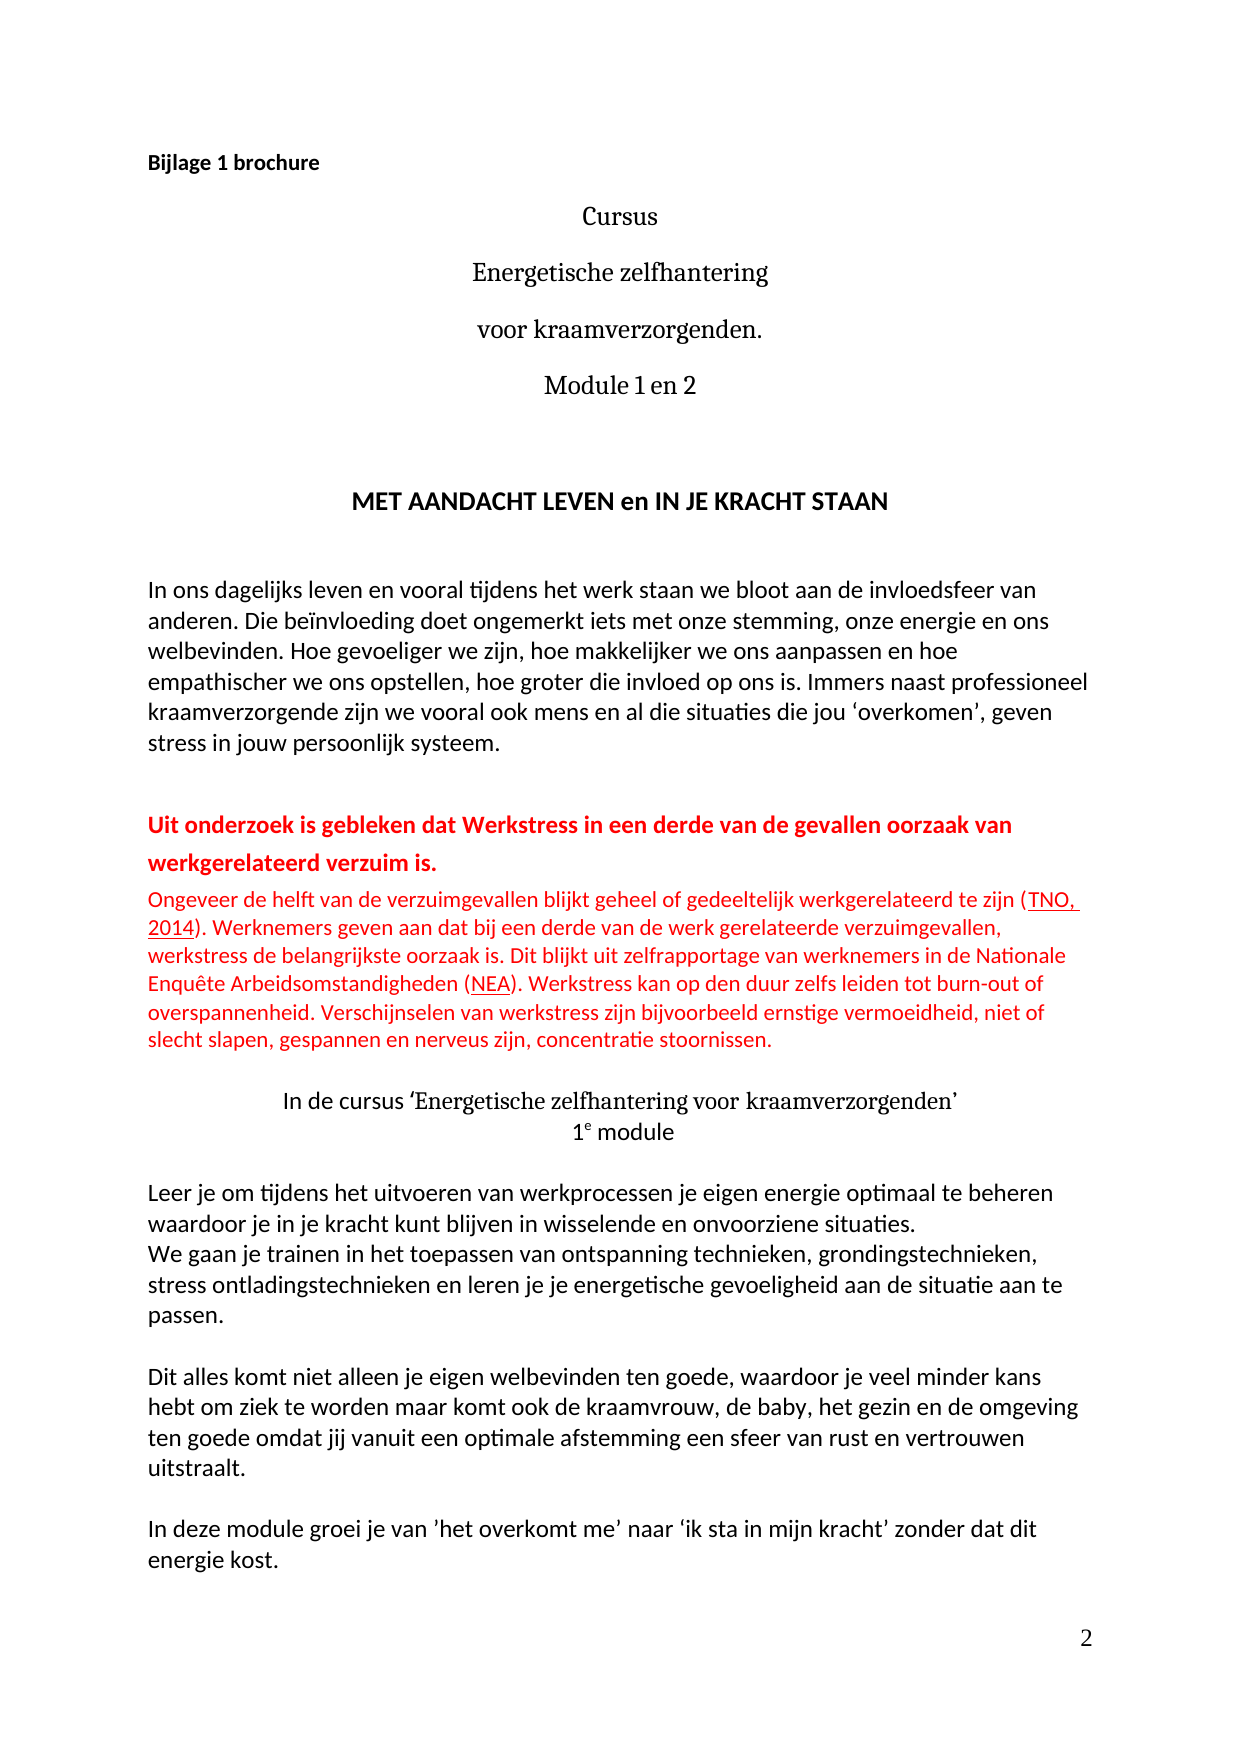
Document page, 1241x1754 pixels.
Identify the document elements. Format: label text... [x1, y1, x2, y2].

text Bijlage 1 brochure [148, 148, 1093, 176]
text Energetische zelfhantering [148, 257, 1093, 288]
text Cursus [148, 201, 1093, 232]
text In ons dagelijks leven en vooral tijdens het werk staan we bloot aan de invloedsfeer van anderen. Die beïnvloeding doet ongemerkt iets met onze stemming, onze energie en ons welbevinden. Hoe gevoeliger we zijn, hoe makkelijker we ons aanpassen en hoe empathischer we ons opstellen, hoe groter die invloed op ons is. Immers naast professioneel kraamverzorgende zijn we vooral ook mens en al die situaties die jou ‘overkomen’, geven stress in jouw persoonlijk systeem. [148, 543, 1093, 757]
text Ongeveer de helft van de verzuimgevallen blijkt geheel of gedeeltelijk werkgerelateerd te zijn (TNO, 2014). Werknemers geven aan dat bij een derde van de werk gerelateerde verzuimgevallen, werkstress de belangrijkste oorzaak is. Dit blijkt uit zelfrapportage van werknemers in de Nationale Enquête Arbeidsomstandigheden (NEA). Werkstress kan op den duur zelfs leiden tot burn-out of overspannenheid. Verschijnselen van werkstress zijn bijvoorbeeld ernstige vermoeidheid, niet of slecht slapen, gespannen en nerveus zijn, concentratie stoornissen. [148, 886, 1093, 1054]
text Module 1 en 2 [148, 370, 1093, 401]
text We gaan je trainen in het toepassen van ontspanning technieken, grondingstechnieken, stress ontladingstechnieken en leren je je energetische gevoeligheid aan de situatie aan te passen. [148, 1238, 1093, 1330]
text Leer je om tijdens het uitvoeren van werkprocessen je eigen energie optimaal te beheren waardoor je in je kracht kunt blijven in wisselende en onvoorziene situaties. [148, 1177, 1093, 1238]
text MET AANDACHT LEVEN en IN JE KRACHT STAAN [148, 484, 1093, 517]
text 1e module [148, 1116, 1093, 1147]
text voor kraamverzorgenden. [148, 314, 1093, 345]
text Dit alles komt niet alleen je eigen welbevinden ten goede, waardoor je veel minder kans hebt om ziek te worden maar komt ook de kraamvrouw, de baby, het gezin en de omgeving ten goede omdat jij vanuit een optimale afstemming een sfeer van rust en vertrouwen uitstraalt. [148, 1361, 1093, 1483]
text In deze module groei je van ’het overkomt me’ naar ‘ik sta in mijn kracht’ zonder dat dit energie kost. [148, 1513, 1093, 1574]
subtitle Uit onderzoek is gebleken dat Werkstress in een derde van de gevallen oorzaak van werkgerelateerd verzuim is. [148, 803, 1093, 878]
text In de cursus ‘Energetische zelfhantering voor kraamverzorgenden’ [148, 1082, 1093, 1116]
